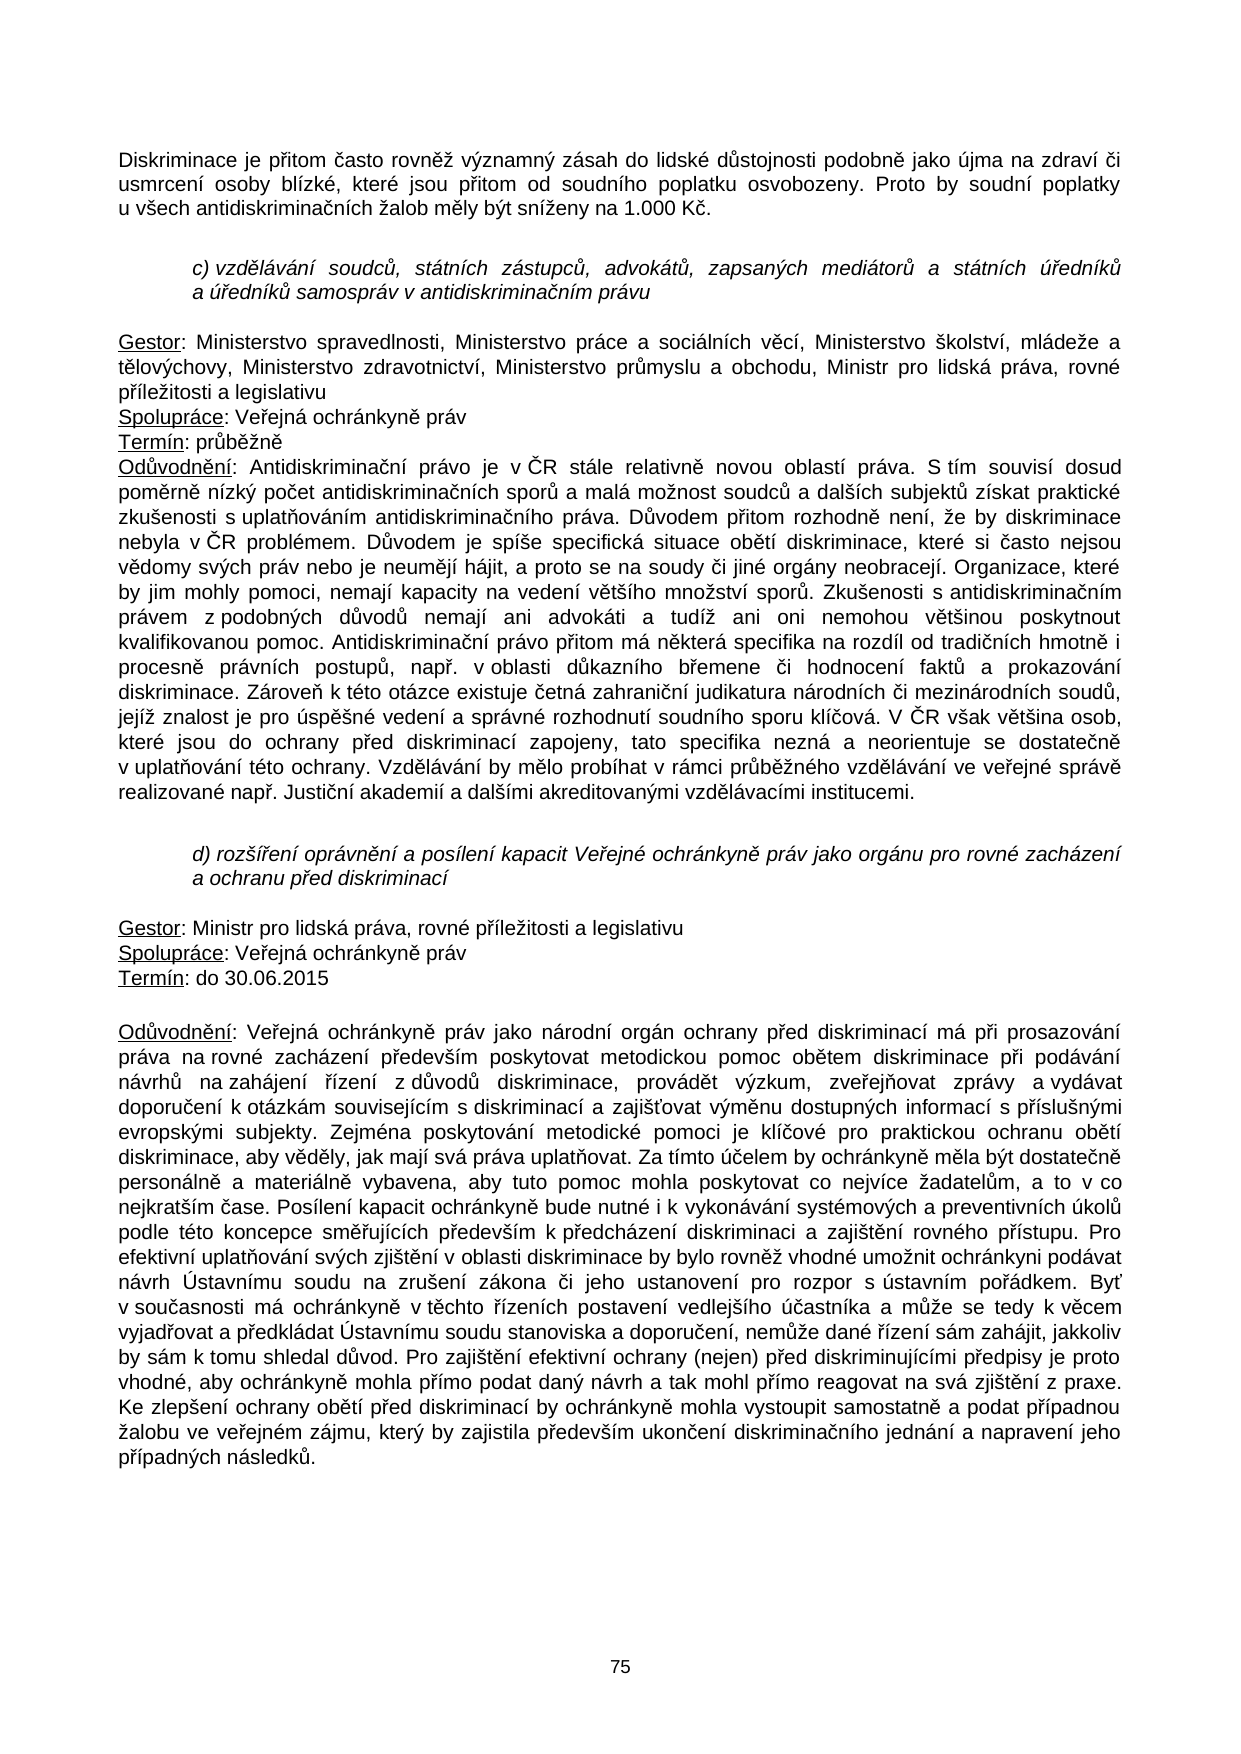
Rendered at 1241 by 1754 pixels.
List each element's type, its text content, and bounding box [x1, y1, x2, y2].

text Spolupráce: Veřejná ochránkyně práv [118, 939, 1122, 964]
text d) rozšíření oprávnění a posílení kapacit Veřejné ochránkyně práv jako orgánu pro rovné zacházení a ochranu před diskriminací [192, 841, 1122, 889]
text c) vzdělávání soudců, státních zástupců, advokátů, zapsaných mediátorů a státních úředníků a úředníků samospráv v antidiskriminačním právu [192, 256, 1122, 304]
text Termín: průběžně [118, 429, 1122, 454]
text Spolupráce: Veřejná ochránkyně práv [118, 404, 1122, 429]
text Gestor: Ministr pro lidská práva, rovné příležitosti a legislativu [118, 914, 1122, 939]
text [118, 148, 1122, 219]
text Odůvodnění: Antidiskriminační právo je v ČR stále relativně novou oblastí práva. S tím souvisí dosud poměrně nízký počet antidiskriminačních sporů a malá možnost soudců a dalších subjektů získat praktické zkušenosti s uplatňováním antidiskriminačního práva. Důvodem přitom rozhodně není, že by diskriminace nebyla v ČR problémem. Důvodem je spíše specifická situace obětí diskriminace, které si často nejsou vědomy svých práv nebo je neumějí hájit, a proto se na soudy či jiné orgány neobracejí. Organizace, které by jim mohly pomoci, nemají kapacity na vedení většího množství sporů. Zkušenosti s antidiskriminačním právem z podobných důvodů nemají ani advokáti a tudíž ani oni nemohou většinou poskytnout kvalifikovanou pomoc. Antidiskriminační právo přitom má některá specifika na rozdíl od tradičních hmotně i procesně právních postupů, např. v oblasti důkazního břemene či hodnocení faktů a prokazování diskriminace. Zároveň k této otázce existuje četná zahraniční judikatura národních či mezinárodních soudů, jejíž znalost je pro úspěšné vedení a správné rozhodnutí soudního sporu klíčová. V ČR však většina osob, které jsou do ochrany před diskriminací zapojeny, tato specifika nezná a neorientuje se dostatečně v uplatňování této ochrany. Vzdělávání by mělo probíhat v rámci průběžného vzdělávání ve veřejné správě realizované např. Justiční akademií a dalšími akreditovanými vzdělávacími institucemi. [118, 454, 1122, 804]
text Gestor: Ministerstvo spravedlnosti, Ministerstvo práce a sociálních věcí, Ministerstvo školství, mládeže a tělovýchovy, Ministerstvo zdravotnictví, Ministerstvo průmyslu a obchodu, Ministr pro lidská práva, rovné příležitosti a legislativu [118, 329, 1122, 404]
text Odůvodnění: Veřejná ochránkyně práv jako národní orgán ochrany před diskriminací má při prosazování práva na rovné zacházení především poskytovat metodickou pomoc obětem diskriminace při podávání návrhů na zahájení řízení z důvodů diskriminace, provádět výzkum, zveřejňovat zprávy a vydávat doporučení k otázkám souvisejícím s diskriminací a zajišťovat výměnu dostupných informací s příslušnými evropskými subjekty. Zejména poskytování metodické pomoci je klíčové pro praktickou ochranu obětí diskriminace, aby věděly, jak mají svá práva uplatňovat. Za tímto účelem by ochránkyně měla být dostatečně personálně a materiálně vybavena, aby tuto pomoc mohla poskytovat co nejvíce žadatelům, a to v co nejkratším čase. Posílení kapacit ochránkyně bude nutné i k vykonávání systémových a preventivních úkolů podle této koncepce směřujících především k předcházení diskriminaci a zajištění rovného přístupu. Pro efektivní uplatňování svých zjištění v oblasti diskriminace by bylo rovněž vhodné umožnit ochránkyni podávat návrh Ústavnímu soudu na zrušení zákona či jeho ustanovení pro rozpor s ústavním pořádkem. Byť v současnosti má ochránkyně v těchto řízeních postavení vedlejšího účastníka a může se tedy k věcem vyjadřovat a předkládat Ústavnímu soudu stanoviska a doporučení, nemůže dané řízení sám zahájit, jakkoliv by sám k tomu shledal důvod. Pro zajištění efektivní ochrany (nejen) před diskriminujícími předpisy je proto vhodné, aby ochránkyně mohla přímo podat daný návrh a tak mohl přímo reagovat na svá zjištění z praxe. Ke zlepšení ochrany obětí před diskriminací by ochránkyně mohla vystoupit samostatně a podat případnou žalobu ve veřejném zájmu, který by zajistila především ukončení diskriminačního jednání a napravení jeho případných následků. [118, 1018, 1122, 1468]
text Termín: do 30.06.2015 [118, 964, 1122, 989]
